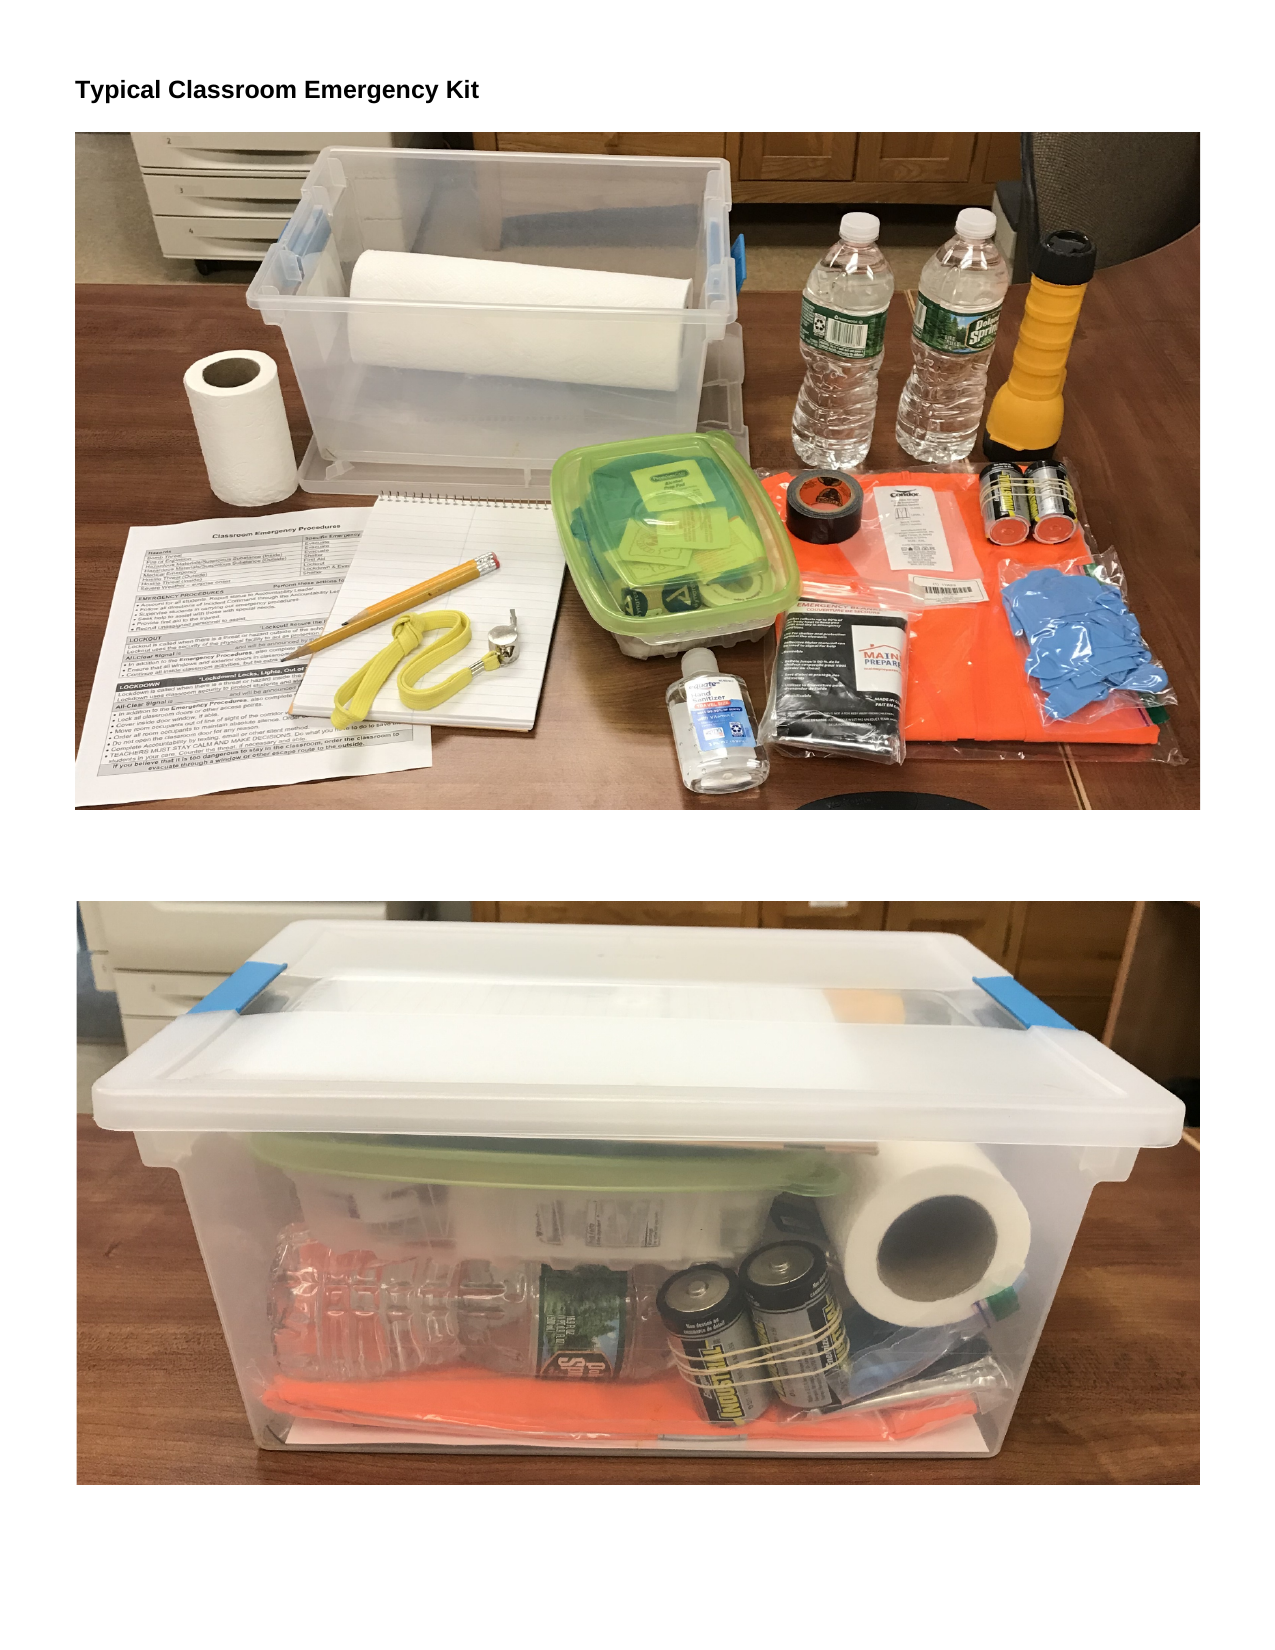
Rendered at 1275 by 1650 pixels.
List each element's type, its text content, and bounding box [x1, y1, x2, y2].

text Typical Classroom Emergency Kit [75, 75, 1200, 104]
picture [75, 132, 1200, 810]
picture [76, 901, 1200, 1485]
